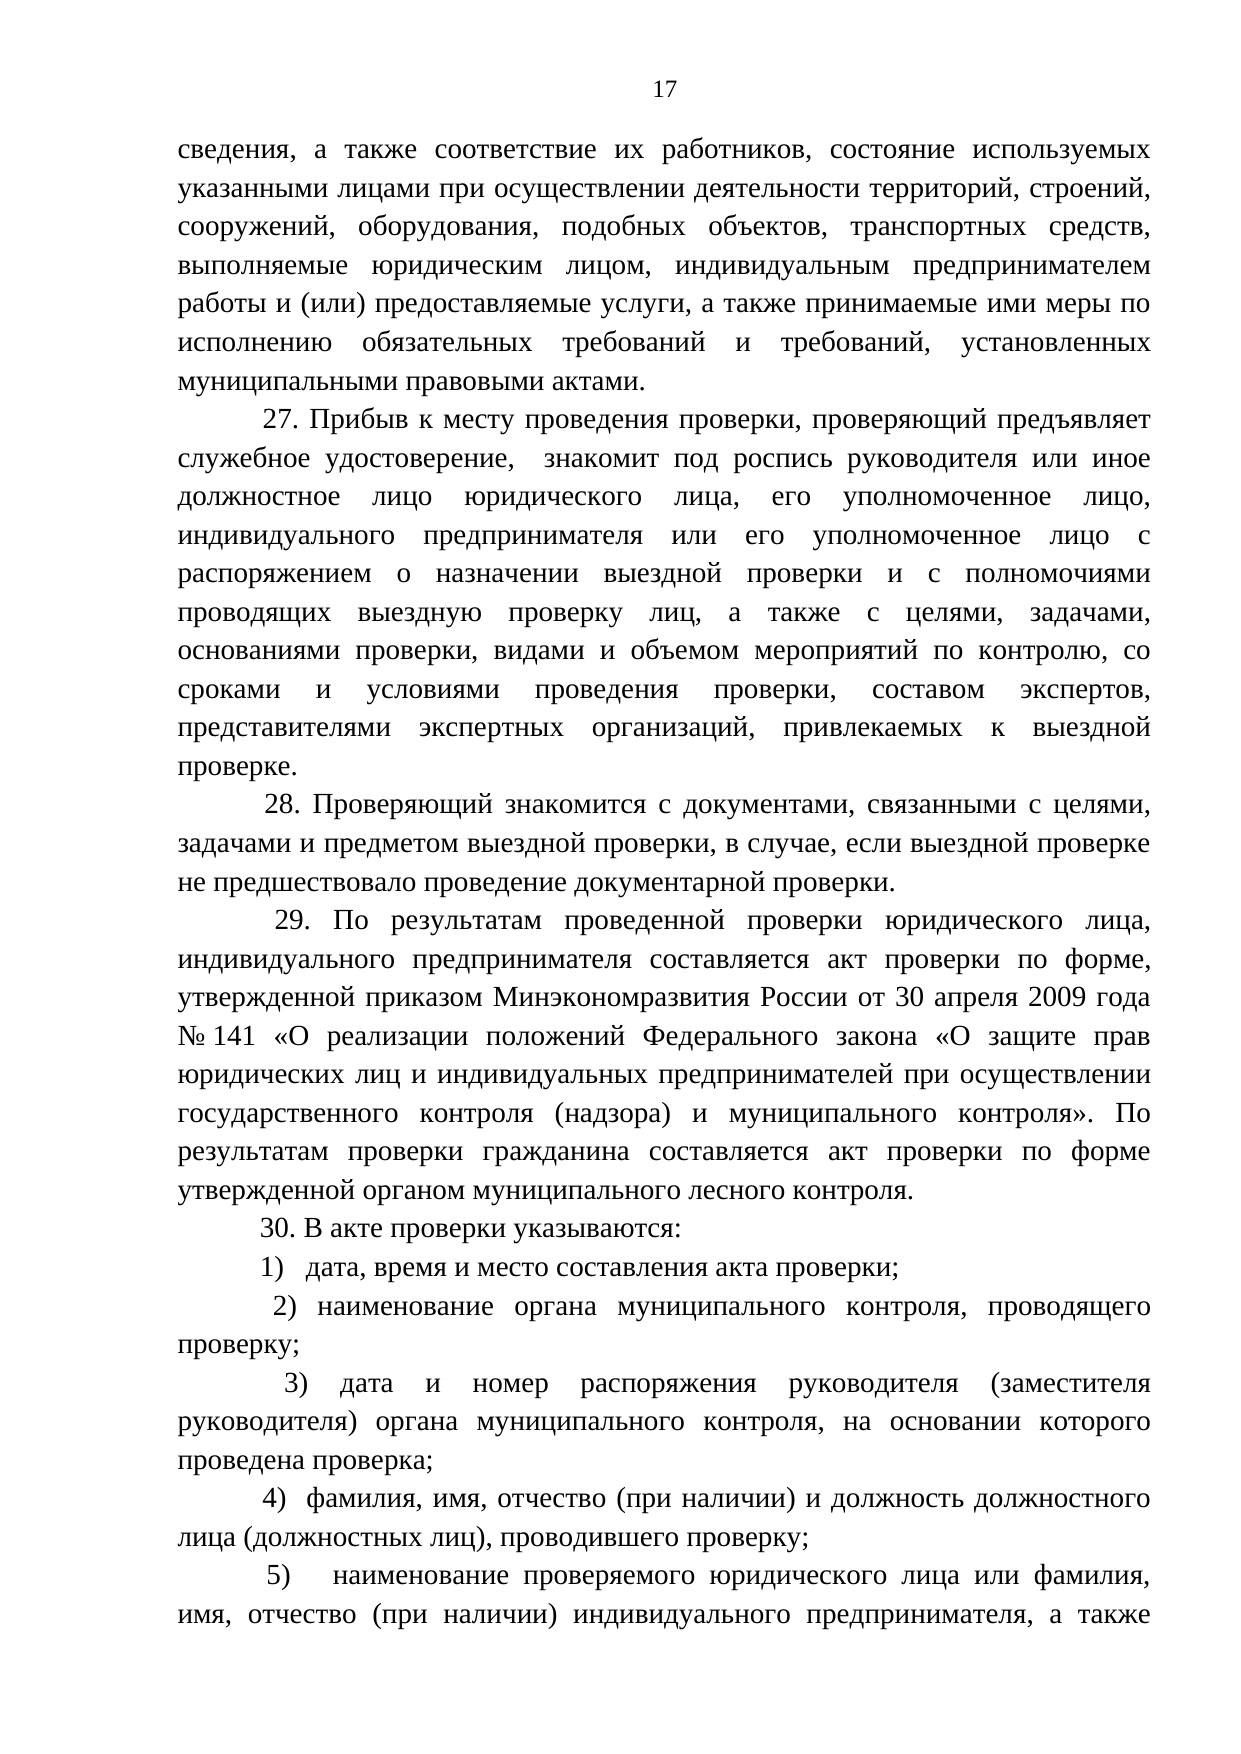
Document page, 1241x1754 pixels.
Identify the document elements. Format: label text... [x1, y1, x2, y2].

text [177, 1557, 1152, 1629]
text 1) дата, время и место составления акта проверки; [177, 1249, 1152, 1283]
text 30. В акте проверки указываются: [177, 1211, 1152, 1244]
text 27. Прибыв к месту проведения проверки, проверяющий предъявляет служебное удостоверение, знакомит под роспись руководителя или иное должностное лицо юридического лица, его уполномоченное лицо, индивидуального предпринимателя или его уполномоченное лицо с распоряжением о назначении выездной проверки и с полномочиями проводящих выездную проверку лиц, а также с целями, задачами, основаниями проверки, видами и объемом мероприятий по контролю, со сроками и условиями проведения проверки, составом экспертов, представителями экспертных организаций, привлекаемых к выездной проверке. [177, 401, 1152, 782]
text 29. По результатам проведенной проверки юридического лица, индивидуального предпринимателя составляется акт проверки по форме, утвержденной приказом Минэкономразвития России от 30 апреля 2009 года № 141 «О реализации положений Федерального закона «О защите прав юридических лиц и индивидуальных предпринимателей при осуществлении государственного контроля (надзора) и муниципального контроля». По результатам проверки гражданина составляется акт проверки по форме утвержденной органом муниципального лесного контроля. [177, 902, 1152, 1206]
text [177, 131, 1152, 396]
text 4) фамилия, имя, отчество (при наличии) и должность должностного лица (должностных лиц), проводившего проверку; [177, 1480, 1152, 1552]
text 3) дата и номер распоряжения руководителя (заместителя руководителя) органа муниципального контроля, на основании которого проведена проверка; [177, 1365, 1152, 1475]
text 28. Проверяющий знакомится с документами, связанными с целями, задачами и предметом выездной проверки, в случае, если выездной проверке не предшествовало проведение документарной проверки. [177, 787, 1152, 897]
text 2) наименование органа муниципального контроля, проводящего проверку; [177, 1288, 1152, 1360]
